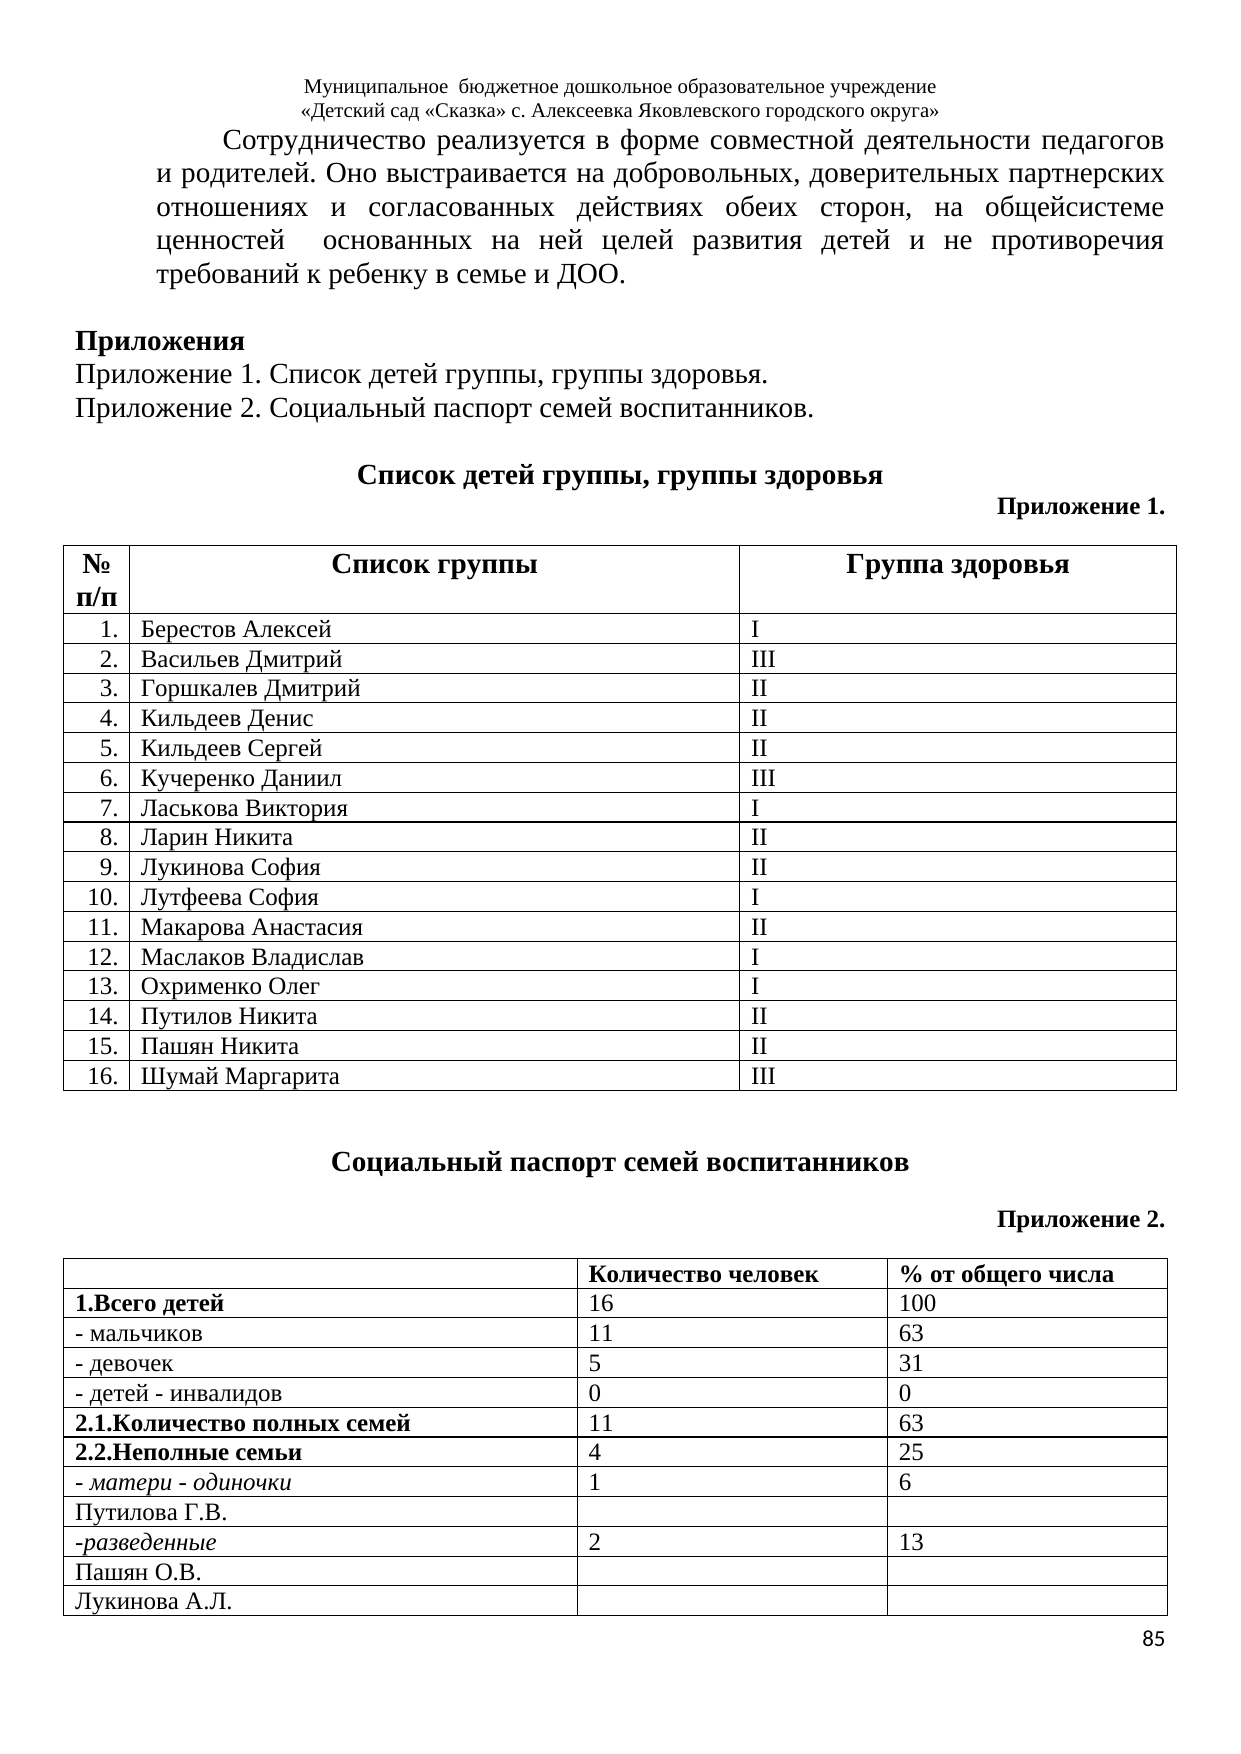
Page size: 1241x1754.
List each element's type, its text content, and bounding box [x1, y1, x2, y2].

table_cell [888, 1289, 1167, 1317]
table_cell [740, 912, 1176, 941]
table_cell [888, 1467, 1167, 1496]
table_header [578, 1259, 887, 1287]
text Приложение 1. [75, 491, 1165, 519]
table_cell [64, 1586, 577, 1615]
text Приложение 2. [75, 1204, 1165, 1232]
text Сотрудничество реализуется в форме совместной деятельности педагогов и родителей. Оно выстраивается на добровольных, доверительных партнерских отношениях и согласованных действиях обеих сторон, на общейсистеме ценностей основанных на ней целей развития детей и не противоречия требований к ребенку в семье и ДОО. [156, 122, 1165, 289]
table_header Список группы [130, 546, 739, 613]
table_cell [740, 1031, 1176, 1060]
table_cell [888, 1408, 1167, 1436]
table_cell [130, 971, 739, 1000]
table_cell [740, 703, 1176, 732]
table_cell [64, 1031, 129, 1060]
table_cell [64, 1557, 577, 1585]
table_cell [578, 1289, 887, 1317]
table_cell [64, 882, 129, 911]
table_cell Васильев Дмитрий [130, 644, 739, 672]
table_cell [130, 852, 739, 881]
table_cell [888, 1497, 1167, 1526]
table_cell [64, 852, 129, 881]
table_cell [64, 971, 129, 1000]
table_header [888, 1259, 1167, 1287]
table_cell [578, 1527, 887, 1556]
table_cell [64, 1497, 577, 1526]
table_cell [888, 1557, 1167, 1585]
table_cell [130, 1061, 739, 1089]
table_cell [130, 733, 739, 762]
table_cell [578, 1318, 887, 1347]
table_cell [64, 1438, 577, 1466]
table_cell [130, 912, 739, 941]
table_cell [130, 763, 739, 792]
table_cell 1. [64, 614, 129, 643]
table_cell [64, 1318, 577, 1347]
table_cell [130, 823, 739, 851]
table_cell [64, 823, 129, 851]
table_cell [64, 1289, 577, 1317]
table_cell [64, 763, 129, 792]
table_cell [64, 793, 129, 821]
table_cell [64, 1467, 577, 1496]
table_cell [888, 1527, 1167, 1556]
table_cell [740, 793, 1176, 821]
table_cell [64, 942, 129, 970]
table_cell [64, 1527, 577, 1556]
text Приложение 2. Социальный паспорт семей воспитанников. [75, 390, 1165, 424]
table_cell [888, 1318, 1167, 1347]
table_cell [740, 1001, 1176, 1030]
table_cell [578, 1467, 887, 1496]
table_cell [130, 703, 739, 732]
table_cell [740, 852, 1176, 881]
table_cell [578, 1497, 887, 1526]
table_cell I [740, 614, 1176, 643]
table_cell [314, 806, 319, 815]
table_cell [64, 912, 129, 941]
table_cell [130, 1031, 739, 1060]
text Список детей группы, группы здоровья [75, 457, 1165, 491]
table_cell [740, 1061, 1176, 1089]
table_header № п/п [64, 546, 129, 613]
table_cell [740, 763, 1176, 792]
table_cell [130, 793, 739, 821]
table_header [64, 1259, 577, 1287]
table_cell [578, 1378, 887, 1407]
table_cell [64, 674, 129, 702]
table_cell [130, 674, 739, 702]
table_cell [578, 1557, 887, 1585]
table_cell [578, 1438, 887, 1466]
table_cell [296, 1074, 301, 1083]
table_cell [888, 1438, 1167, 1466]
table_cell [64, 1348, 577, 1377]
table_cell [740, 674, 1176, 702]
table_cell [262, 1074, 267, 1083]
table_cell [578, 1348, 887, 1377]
table_header Группа здоровья [740, 546, 1176, 613]
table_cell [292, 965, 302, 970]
text Социальный паспорт семей воспитанников [75, 1144, 1165, 1178]
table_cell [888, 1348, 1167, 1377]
table_cell Берестов Алексей [130, 614, 739, 643]
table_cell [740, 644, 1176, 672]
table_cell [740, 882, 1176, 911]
table_cell 2. [64, 644, 129, 672]
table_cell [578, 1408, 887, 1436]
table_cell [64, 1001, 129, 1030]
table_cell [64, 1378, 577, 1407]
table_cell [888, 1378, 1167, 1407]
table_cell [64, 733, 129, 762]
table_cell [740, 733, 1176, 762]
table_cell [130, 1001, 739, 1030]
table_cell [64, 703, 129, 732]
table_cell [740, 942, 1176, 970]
text Приложения [75, 323, 1165, 357]
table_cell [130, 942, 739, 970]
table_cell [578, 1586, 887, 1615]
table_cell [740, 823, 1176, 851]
text Приложение 1. Список детей группы, группы здоровья. [75, 357, 1165, 390]
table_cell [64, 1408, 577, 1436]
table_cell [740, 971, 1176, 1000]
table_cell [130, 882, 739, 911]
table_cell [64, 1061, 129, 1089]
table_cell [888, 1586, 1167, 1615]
